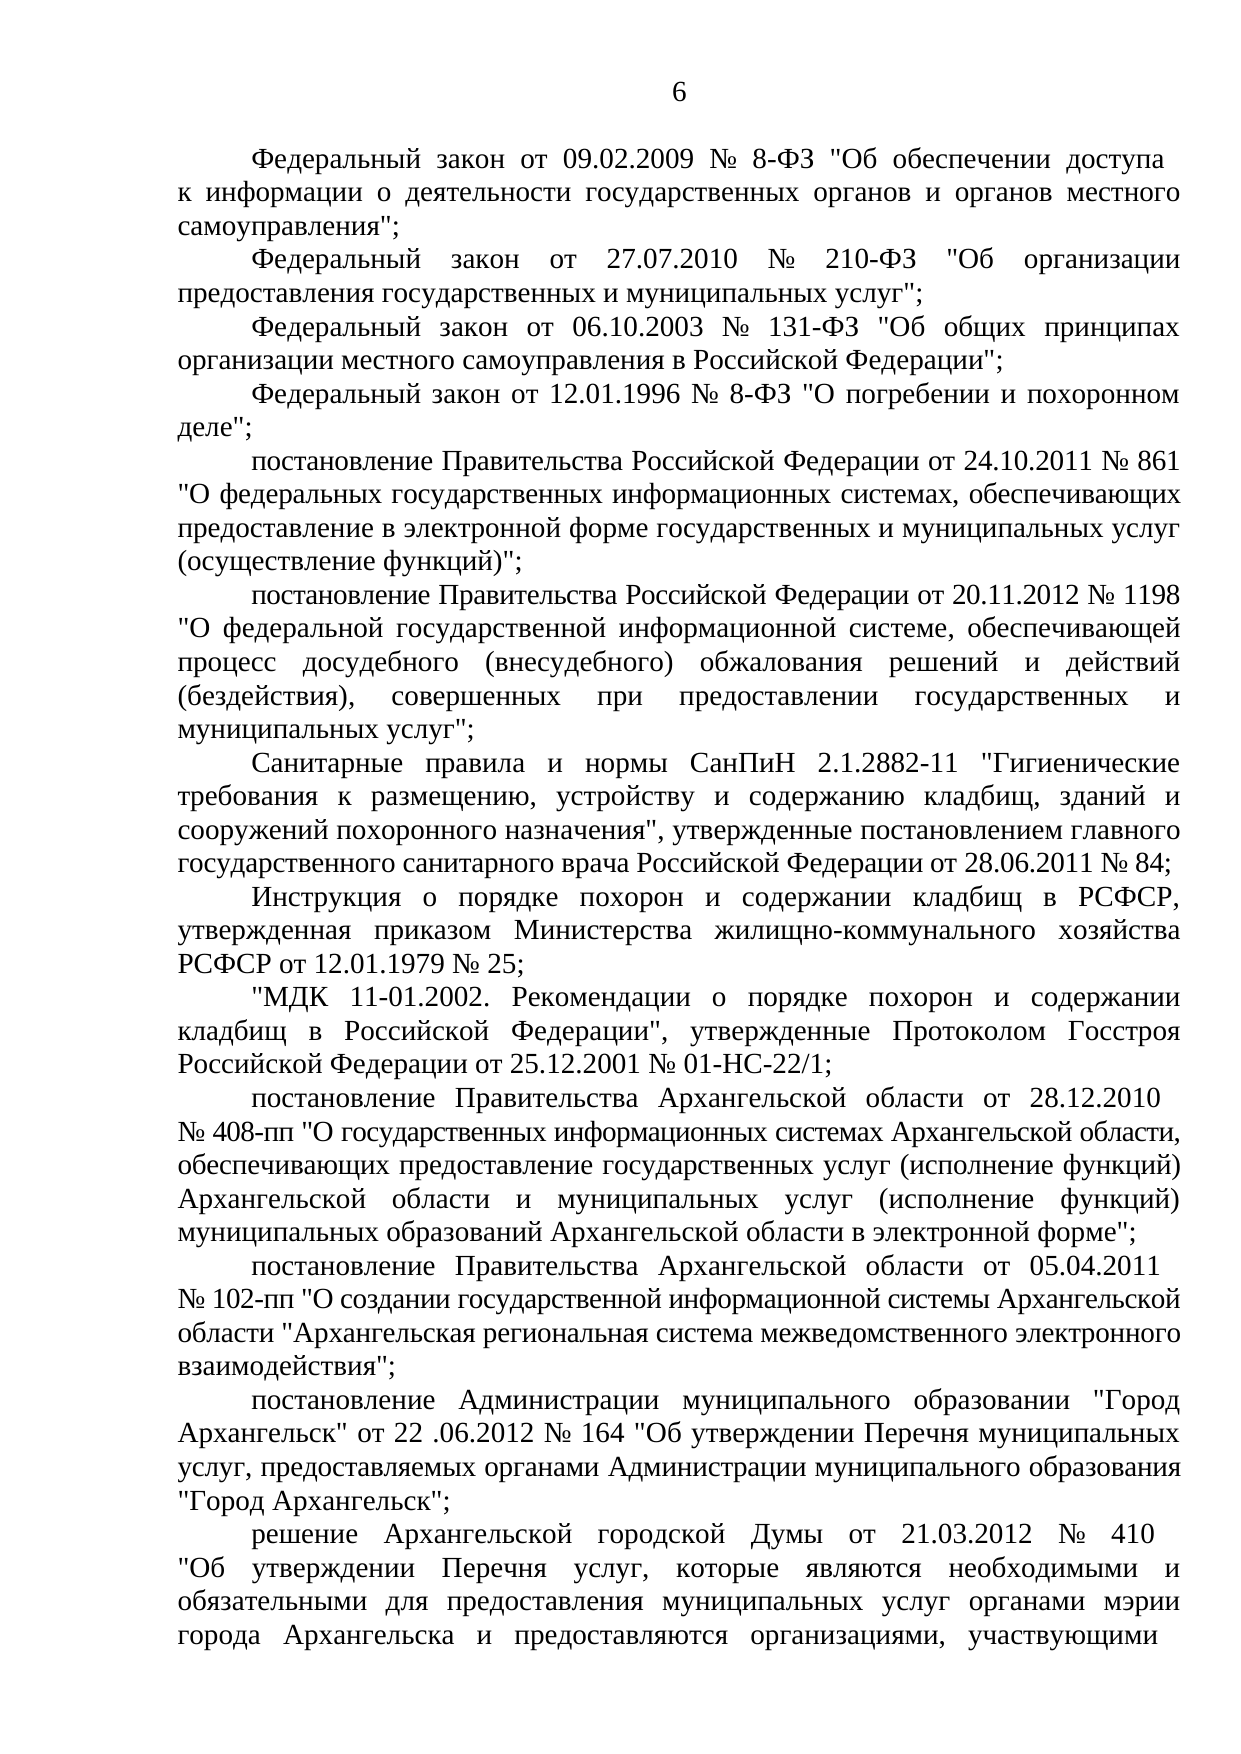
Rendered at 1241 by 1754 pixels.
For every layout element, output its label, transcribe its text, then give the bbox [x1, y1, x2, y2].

text Федеральный закон от 06.10.2003 № 131-ФЗ "Об общих принципах организации местного самоуправления в Российской Федерации"; [177, 309, 1181, 376]
text Санитарные правила и нормы СанПиН 2.1.2882-11 "Гигиенические требования к размещению, устройству и содержанию кладбищ, зданий и сооружений похоронного назначения", утвержденные постановлением главного государственного санитарного врача Российской Федерации от 28.06.2011 № 84; [177, 745, 1181, 879]
text Федеральный закон от 27.07.2010 № 210-ФЗ "Об организации предоставления государственных и муниципальных услуг"; [177, 242, 1181, 309]
text Инструкция о порядке похорон и содержании кладбищ в РСФСР, утвержденная приказом Министерства жилищно-коммунального хозяйства РСФСР от 12.01.1979 № 25; [177, 879, 1181, 979]
text постановление Правительства Архангельской области от 28.12.2010 № 408-пп "О государственных информационных системах Архангельской области, обеспечивающих предоставление государственных услуг (исполнение функций) Архангельской области и муниципальных услуг (исполнение функций) муниципальных образований Архангельской области в электронной форме"; [177, 1080, 1181, 1248]
text постановление Правительства Российской Федерации от 24.10.2011 № 861 "О федеральных государственных информационных системах, обеспечивающих предоставление в электронной форме государственных и муниципальных услуг (осуществление функций)"; [177, 443, 1181, 577]
text постановление Правительства Российской Федерации от 20.11.2012 № 1198 "О федеральной государственной информационной системе, обеспечивающей процесс досудебного (внесудебного) обжалования решений и действий (бездействия), совершенных при предоставлении государственных и муниципальных услуг"; [177, 577, 1181, 745]
text постановление Правительства Архангельской области от 05.04.2011 № 102-пп "О создании государственной информационной системы Архангельской области "Архангельская региональная система межведомственного электронного взаимодействия"; [177, 1248, 1181, 1382]
text Федеральный закон от 09.02.2009 № 8-ФЗ "Об обеспечении доступа к информации о деятельности государственных органов и органов местного самоуправления"; [177, 141, 1181, 242]
text постановление Администрации муниципального образовании "Город Архангельск" от 22 .06.2012 № 164 "Об утверждении Перечня муниципальных услуг, предоставляемых органами Администрации муниципального образования "Город Архангельск"; [177, 1382, 1181, 1516]
text "МДК 11-01.2002. Рекомендации о порядке похорон и содержании кладбищ в Российской Федерации", утвержденные Протоколом Госстроя Российской Федерации от 25.12.2001 № 01-НС-22/1; [177, 979, 1181, 1080]
text Федеральный закон от 12.01.1996 № 8-ФЗ "О погребении и похоронном деле"; [177, 376, 1181, 443]
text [177, 1516, 1181, 1650]
